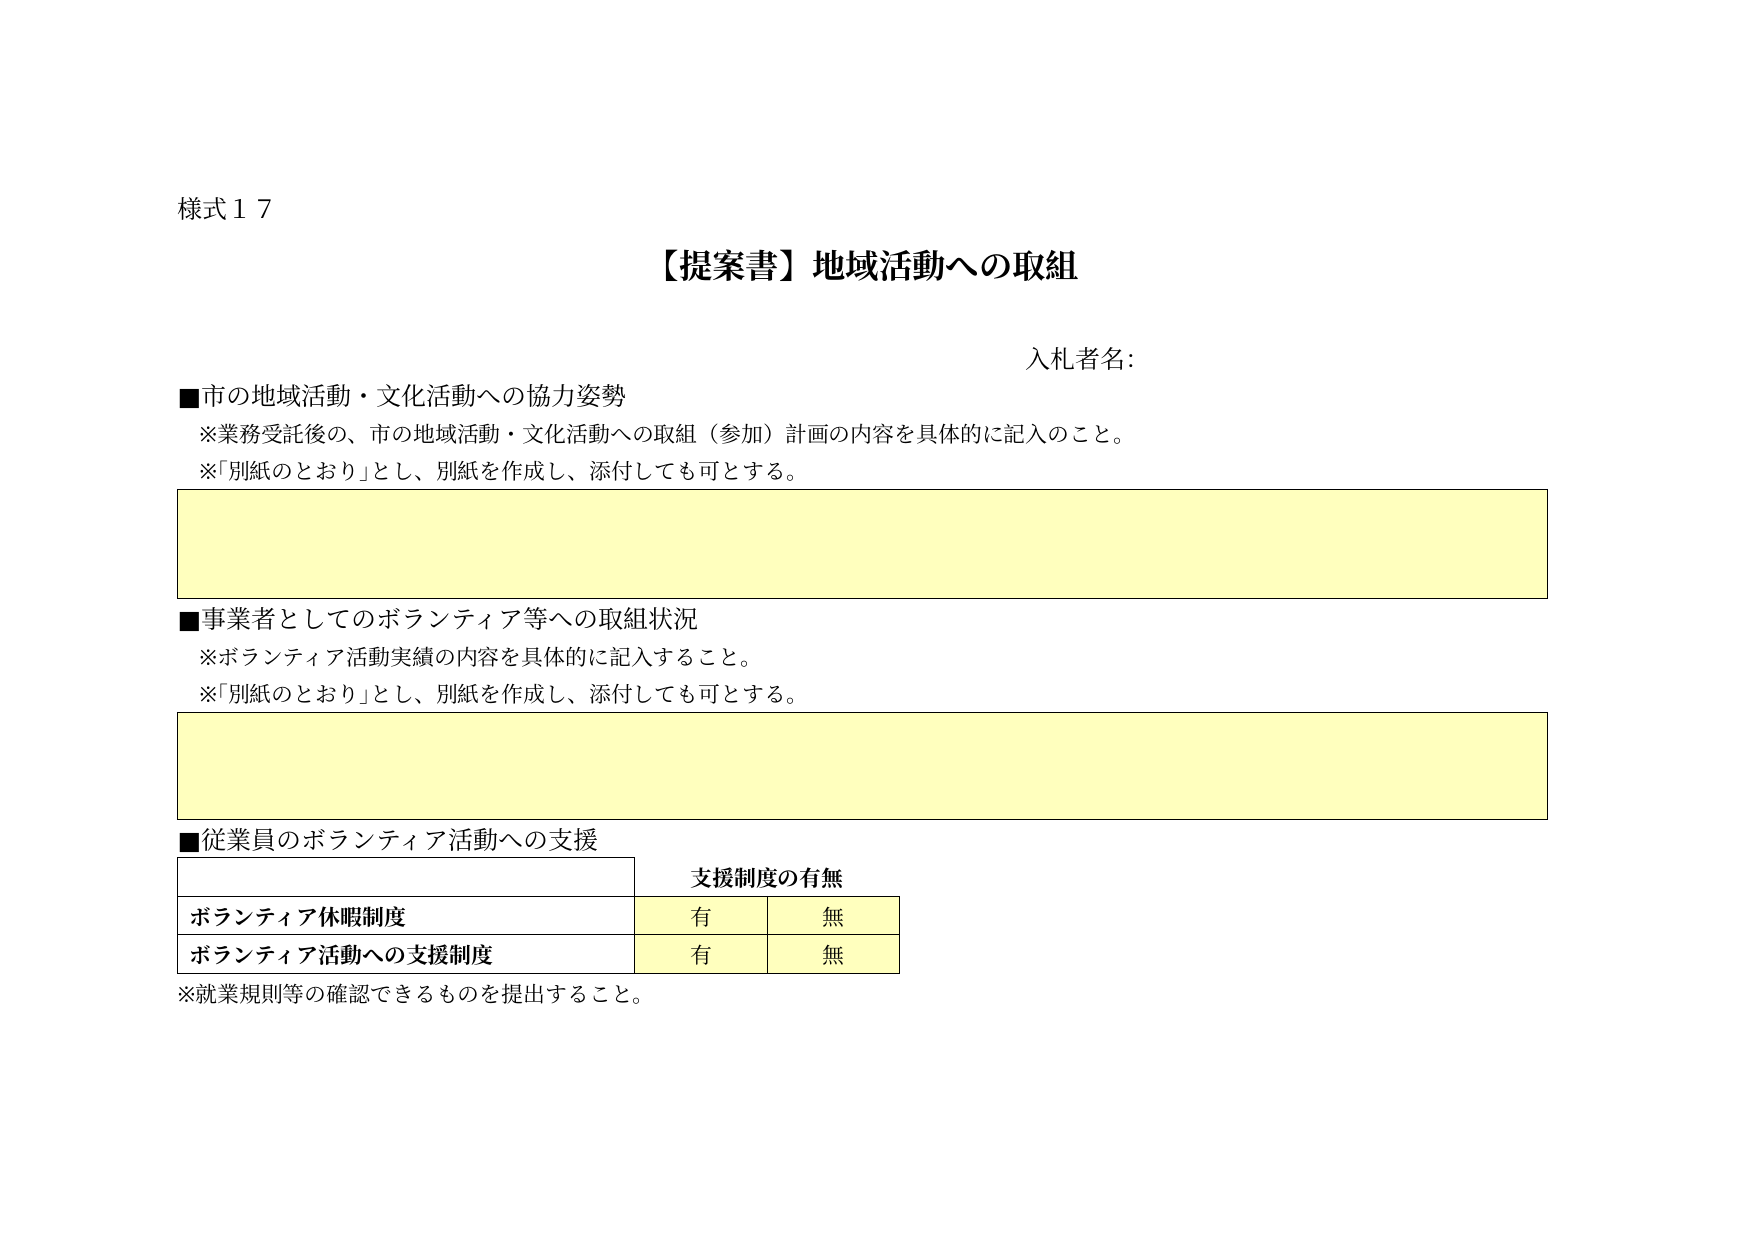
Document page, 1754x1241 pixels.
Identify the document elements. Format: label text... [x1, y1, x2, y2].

table_cell 有 [635, 935, 767, 973]
text 様式１７ [177, 189, 1547, 226]
text ※業務受託後の、市の地域活動・文化活動への取組（参加）計画の内容を具体的に記入のこと。 [177, 414, 1547, 451]
table_cell 有 [635, 897, 767, 934]
table_cell 無 [768, 935, 899, 973]
table_cell ボランティア活動への支援制度 [178, 935, 634, 973]
table_header 支援制度の有無 [635, 857, 899, 896]
table_header [178, 713, 1547, 819]
text 入札者名： [177, 339, 1547, 376]
table_header [178, 490, 1547, 598]
text ■事業者としてのボランティア等への取組状況 [177, 599, 1547, 637]
text ■市の地域活動・文化活動への協力姿勢 [177, 376, 1547, 414]
text ※就業規則等の確認できるものを提出すること。 [177, 974, 1547, 1011]
table_cell 無 [768, 897, 899, 934]
table_header [178, 858, 634, 896]
text ■従業員のボランティア活動への支援 [177, 820, 1547, 857]
text 【提案書】地域活動への取組 [177, 226, 1547, 301]
text ※ボランティア活動実績の内容を具体的に記入すること。 [177, 637, 1547, 674]
text ※｢別紙のとおり｣とし、別紙を作成し、添付しても可とする。 [177, 674, 1547, 712]
table_cell ボランティア休暇制度 [178, 897, 634, 934]
text ※｢別紙のとおり｣とし、別紙を作成し、添付しても可とする。 [177, 451, 1547, 489]
